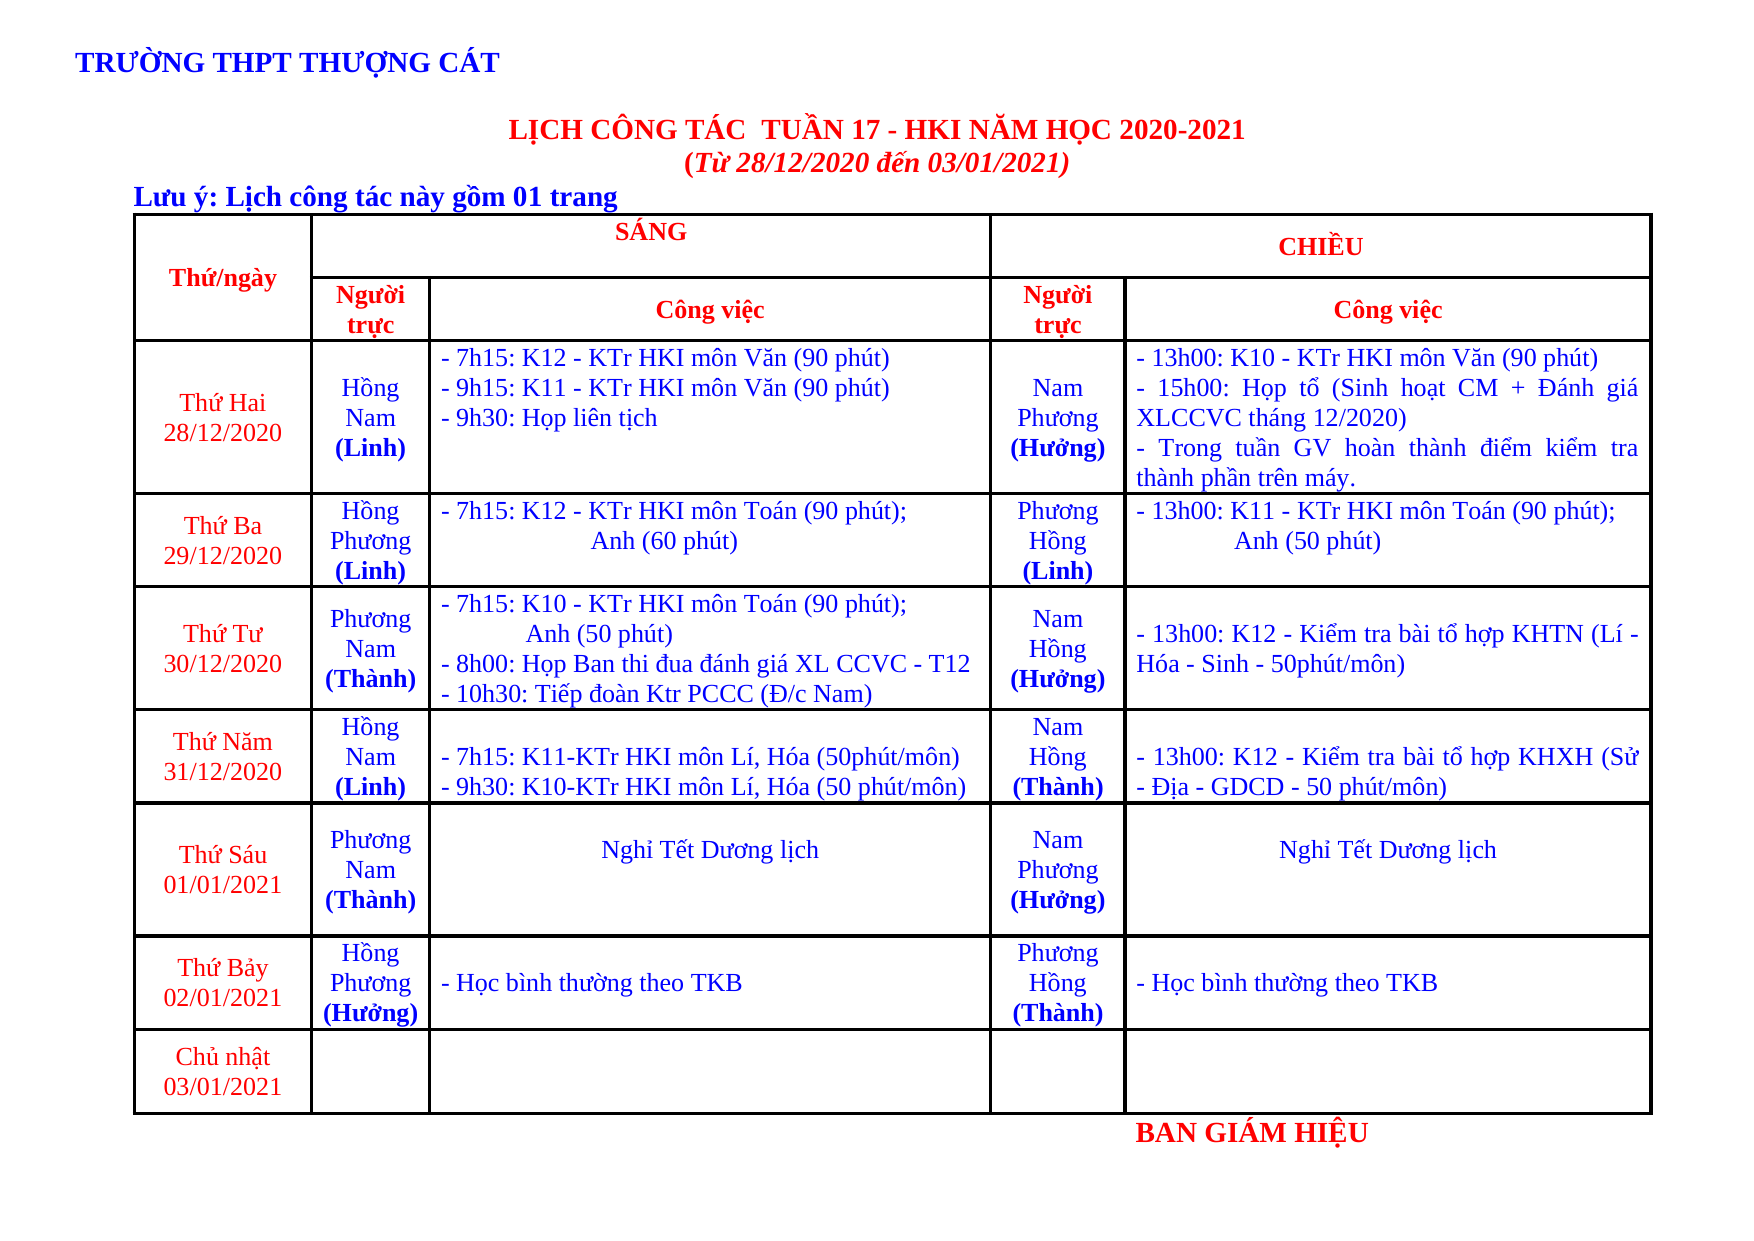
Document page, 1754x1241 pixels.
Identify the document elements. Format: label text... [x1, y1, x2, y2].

table_cell Hồng Phương (Hưởng) [313, 938, 428, 1027]
table_cell - 13h00: K12 - Kiểm tra bài tổ hợp KHXH (Sử - Địa - GDCD - 50 phút/môn) [1127, 711, 1649, 801]
table_cell - Học bình thường theo TKB [431, 938, 989, 1027]
table_cell Người trực [313, 279, 428, 339]
text BAN GIÁM HIỆU [750, 1115, 1679, 1149]
table_cell Hồng Nam (Linh) [313, 711, 428, 801]
table_cell Công việc [431, 279, 989, 339]
table_cell Nam Phương (Hưởng) [992, 342, 1123, 492]
table_cell Nam Phương (Hưởng) [992, 805, 1123, 934]
table_header SÁNG [313, 216, 989, 276]
text (Từ 28/12/2020 đến 03/01/2021) [75, 146, 1679, 179]
table_cell Nghỉ Tết Dương lịch [1127, 805, 1649, 934]
text LỊCH CÔNG TÁC TUẦN 17 - HKI NĂM HỌC 2020-2021 [75, 112, 1679, 146]
table_cell Phương Nam (Thành) [313, 805, 428, 934]
table_cell [1127, 1031, 1649, 1112]
table_cell Thứ Hai 28/12/2020 [136, 342, 310, 492]
table_cell Người trực [992, 279, 1123, 339]
table_cell - 13h00: K12 - Kiểm tra bài tổ hợp KHTN (Lí -Hóa - Sinh - 50phút/môn) [1127, 588, 1649, 708]
table_cell [992, 1031, 1123, 1112]
table_cell - 7h15: K12 - KTr HKI môn Văn (90 phút) - 9h15: K11 - KTr HKI môn Văn (90 phút) - 9h30: Họp liên tịch [431, 342, 989, 492]
table_cell Nam Hồng (Hưởng) [992, 588, 1123, 708]
table_cell Phương Hồng (Linh) [992, 495, 1123, 585]
table_cell Hồng Nam (Linh) [313, 342, 428, 492]
table_cell Thứ Ba 29/12/2020 [136, 495, 310, 585]
table_cell Thứ Tư 30/12/2020 [136, 588, 310, 708]
table_cell Hồng Phương (Linh) [313, 495, 428, 585]
table_cell Thứ Bảy 02/01/2021 [136, 938, 310, 1027]
table_cell Thứ Sáu 01/01/2021 [136, 805, 310, 934]
table_cell Phương Hồng (Thành) [992, 938, 1123, 1027]
table_cell Phương Nam (Thành) [313, 588, 428, 708]
table_cell Nghỉ Tết Dương lịch [431, 805, 989, 934]
text Lưu ý: Lịch công tác này gồm 01 trang [75, 179, 1679, 213]
table_cell [431, 1031, 989, 1112]
text TRƯỜNG THPT THƯỢNG CÁT [75, 45, 1679, 78]
table_cell - 7h15: K10 - KTr HKI môn Toán (90 phút); Anh (50 phút) - 8h00: Họp Ban thi đua đánh giá XL CCVC - T12 - 10h30: Tiếp đoàn Ktr PCCC (Đ/c Nam) [431, 588, 989, 708]
table_cell Nam Hồng (Thành) [992, 711, 1123, 801]
table_cell Chủ nhật 03/01/2021 [136, 1031, 310, 1112]
table_cell - 7h15: K11-KTr HKI môn Lí, Hóa (50phút/môn) - 9h30: K10-KTr HKI môn Lí, Hóa (50 phút/môn) [431, 711, 989, 801]
table_cell [313, 1031, 428, 1112]
table_cell Công việc [1127, 279, 1649, 339]
table_header CHIỀU [992, 216, 1649, 276]
table_cell - 7h15: K12 - KTr HKI môn Toán (90 phút); Anh (60 phút) [431, 495, 989, 585]
table_cell - 13h00: K10 - KTr HKI môn Văn (90 phút) - 15h00: Họp tổ (Sinh hoạt CM + Đánh giá XLCCVC tháng 12/2020) - Trong tuần GV hoàn thành điểm kiểm tra thành phần trên máy. [1127, 342, 1649, 492]
table_cell - 13h00: K11 - KTr HKI môn Toán (90 phút); Anh (50 phút) [1127, 495, 1649, 585]
table_cell - Học bình thường theo TKB [1127, 938, 1649, 1027]
table_cell Thứ Năm 31/12/2020 [136, 711, 310, 801]
table_header Thứ/ngày [136, 216, 310, 339]
